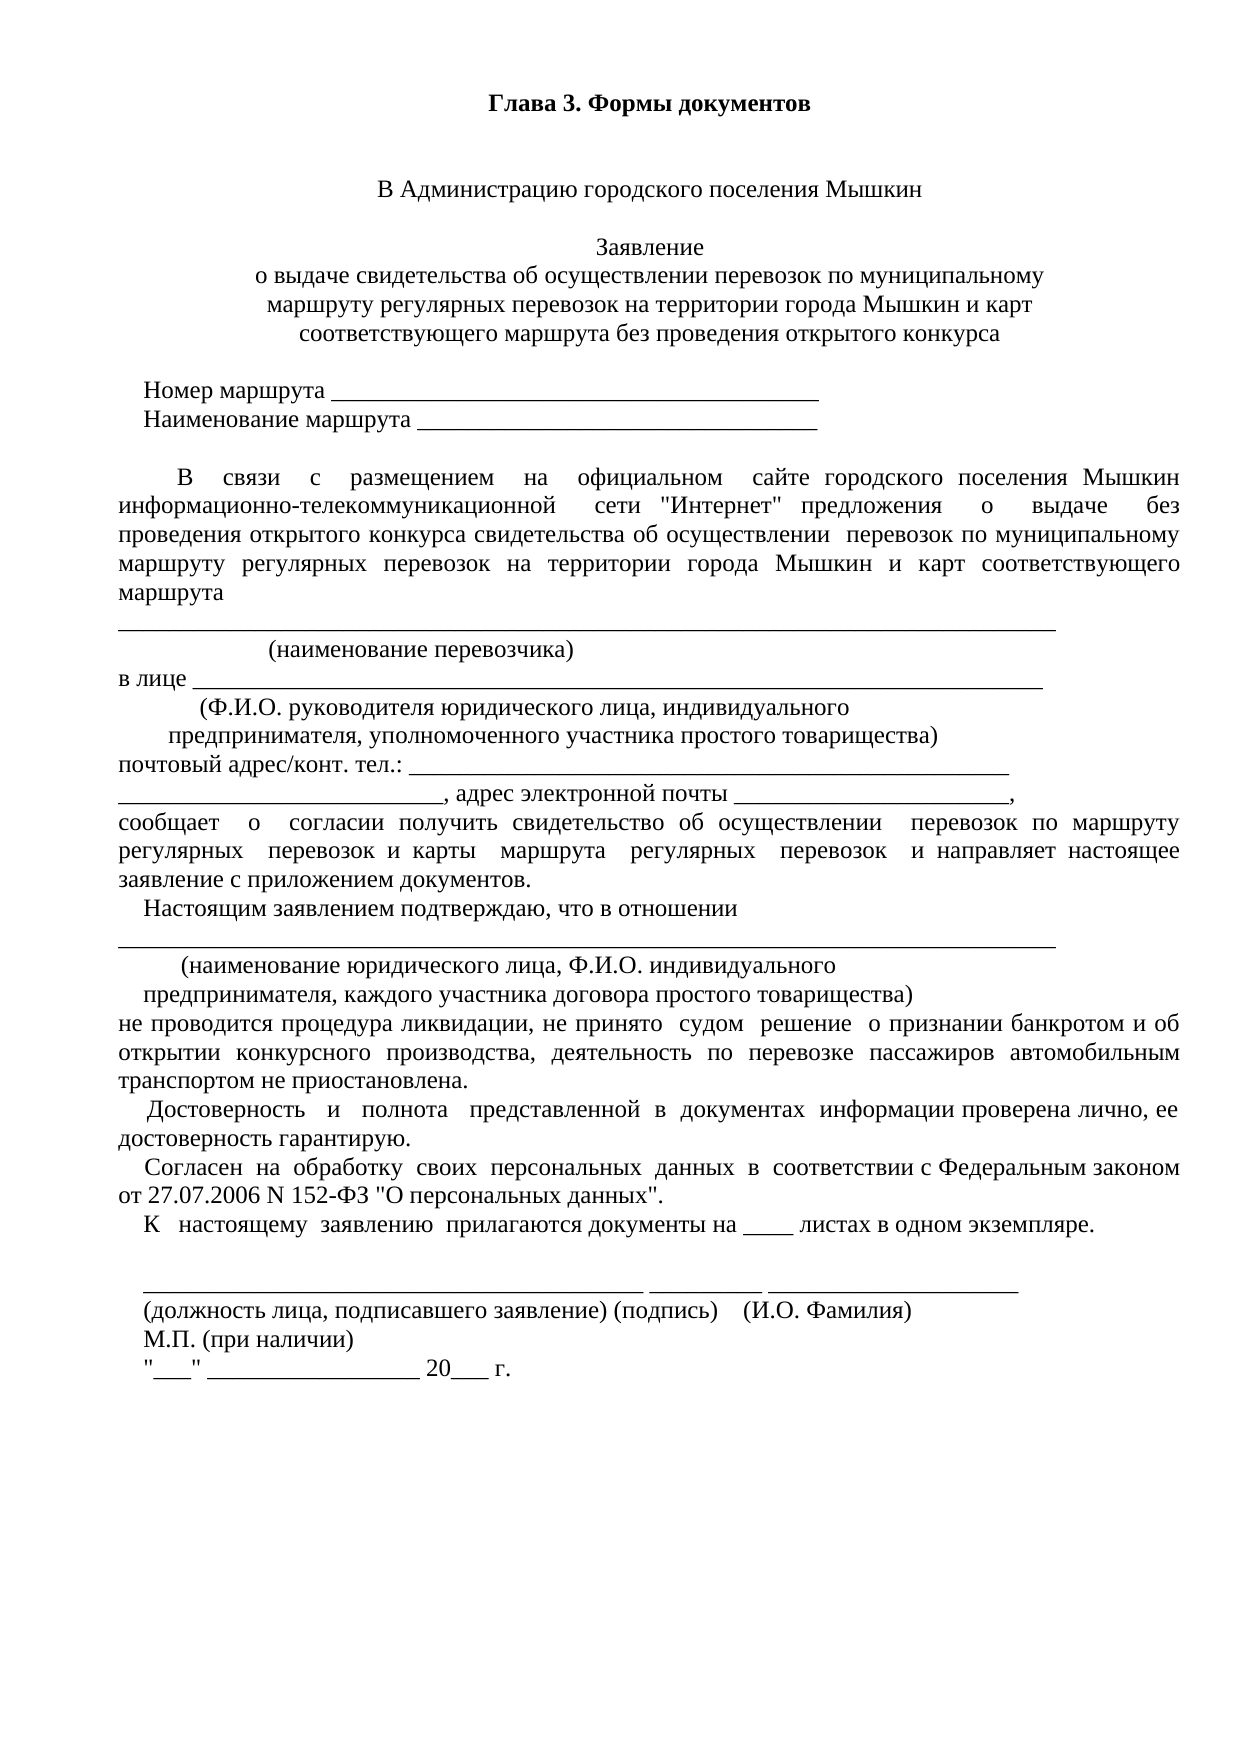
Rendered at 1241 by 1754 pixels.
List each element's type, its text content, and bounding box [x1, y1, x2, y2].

text ___________________________________________________________________________ [118, 922, 1181, 950]
text предпринимателя, уполномоченного участника простого товарищества) [118, 720, 1181, 749]
text К настоящему заявлению прилагаются документы на ____ листах в одном экземпляре. [118, 1209, 1181, 1238]
text Номер маршрута _______________________________________ [118, 375, 1181, 404]
text Достоверность и полнота представленной в документах информации проверена лично, ее достоверность гарантирую. [118, 1094, 1181, 1152]
text Наименование маршрута ________________________________ [118, 404, 1181, 433]
text ________________________________________ _________ ____________________ [118, 1267, 1181, 1295]
text (наименование перевозчика) [118, 634, 1181, 663]
text В связи с размещением на официальном сайте городского поселения Мышкин информационно-телекоммуникационной сети "Интернет" предложения о выдаче без проведения открытого конкурса свидетельства об осуществлении перевозок по муниципальному маршруту регулярных перевозок на территории города Мышкин и карт соответствующего маршрута [118, 462, 1181, 605]
text В Администрацию городского поселения Мышкин [118, 174, 1181, 203]
text в лице ____________________________________________________________________ [118, 663, 1181, 692]
text Заявление [118, 232, 1181, 260]
text __________________________, адрес электронной почты ______________________, [118, 778, 1181, 807]
text сообщает о согласии получить свидетельство об осуществлении перевозок по маршруту регулярных перевозок и карты маршрута регулярных перевозок и направляет настоящее заявление с приложением документов. [118, 807, 1181, 893]
text Глава 3. Формы документов [118, 88, 1181, 117]
text Согласен на обработку своих персональных данных в соответствии с Федеральным законом от 27.07.2006 N 152-ФЗ "О персональных данных". [118, 1152, 1181, 1209]
text о выдаче свидетельства об осуществлении перевозок по муниципальному [118, 260, 1181, 289]
text почтовый адрес/конт. тел.: ________________________________________________ [118, 749, 1181, 778]
text не проводится процедура ликвидации, не принято судом решение о признании банкротом и об открытии конкурсного производства, деятельность по перевозке пассажиров автомобильным транспортом не приостановлена. [118, 1008, 1181, 1094]
text (Ф.И.О. руководителя юридического лица, индивидуального [118, 692, 1181, 720]
text (наименование юридического лица, Ф.И.О. индивидуального [118, 950, 1181, 979]
text ___________________________________________________________________________ [118, 605, 1181, 634]
text М.П. (при наличии) [118, 1324, 1181, 1353]
text (должность лица, подписавшего заявление) (подпись) (И.О. Фамилия) [118, 1295, 1181, 1324]
text соответствующего маршрута без проведения открытого конкурса [118, 318, 1181, 347]
text предпринимателя, каждого участника договора простого товарищества) [118, 979, 1181, 1008]
text "___" _________________ 20___ г. [118, 1353, 1181, 1382]
text Настоящим заявлением подтверждаю, что в отношении [118, 893, 1181, 922]
text маршруту регулярных перевозок на территории города Мышкин и карт [118, 289, 1181, 318]
